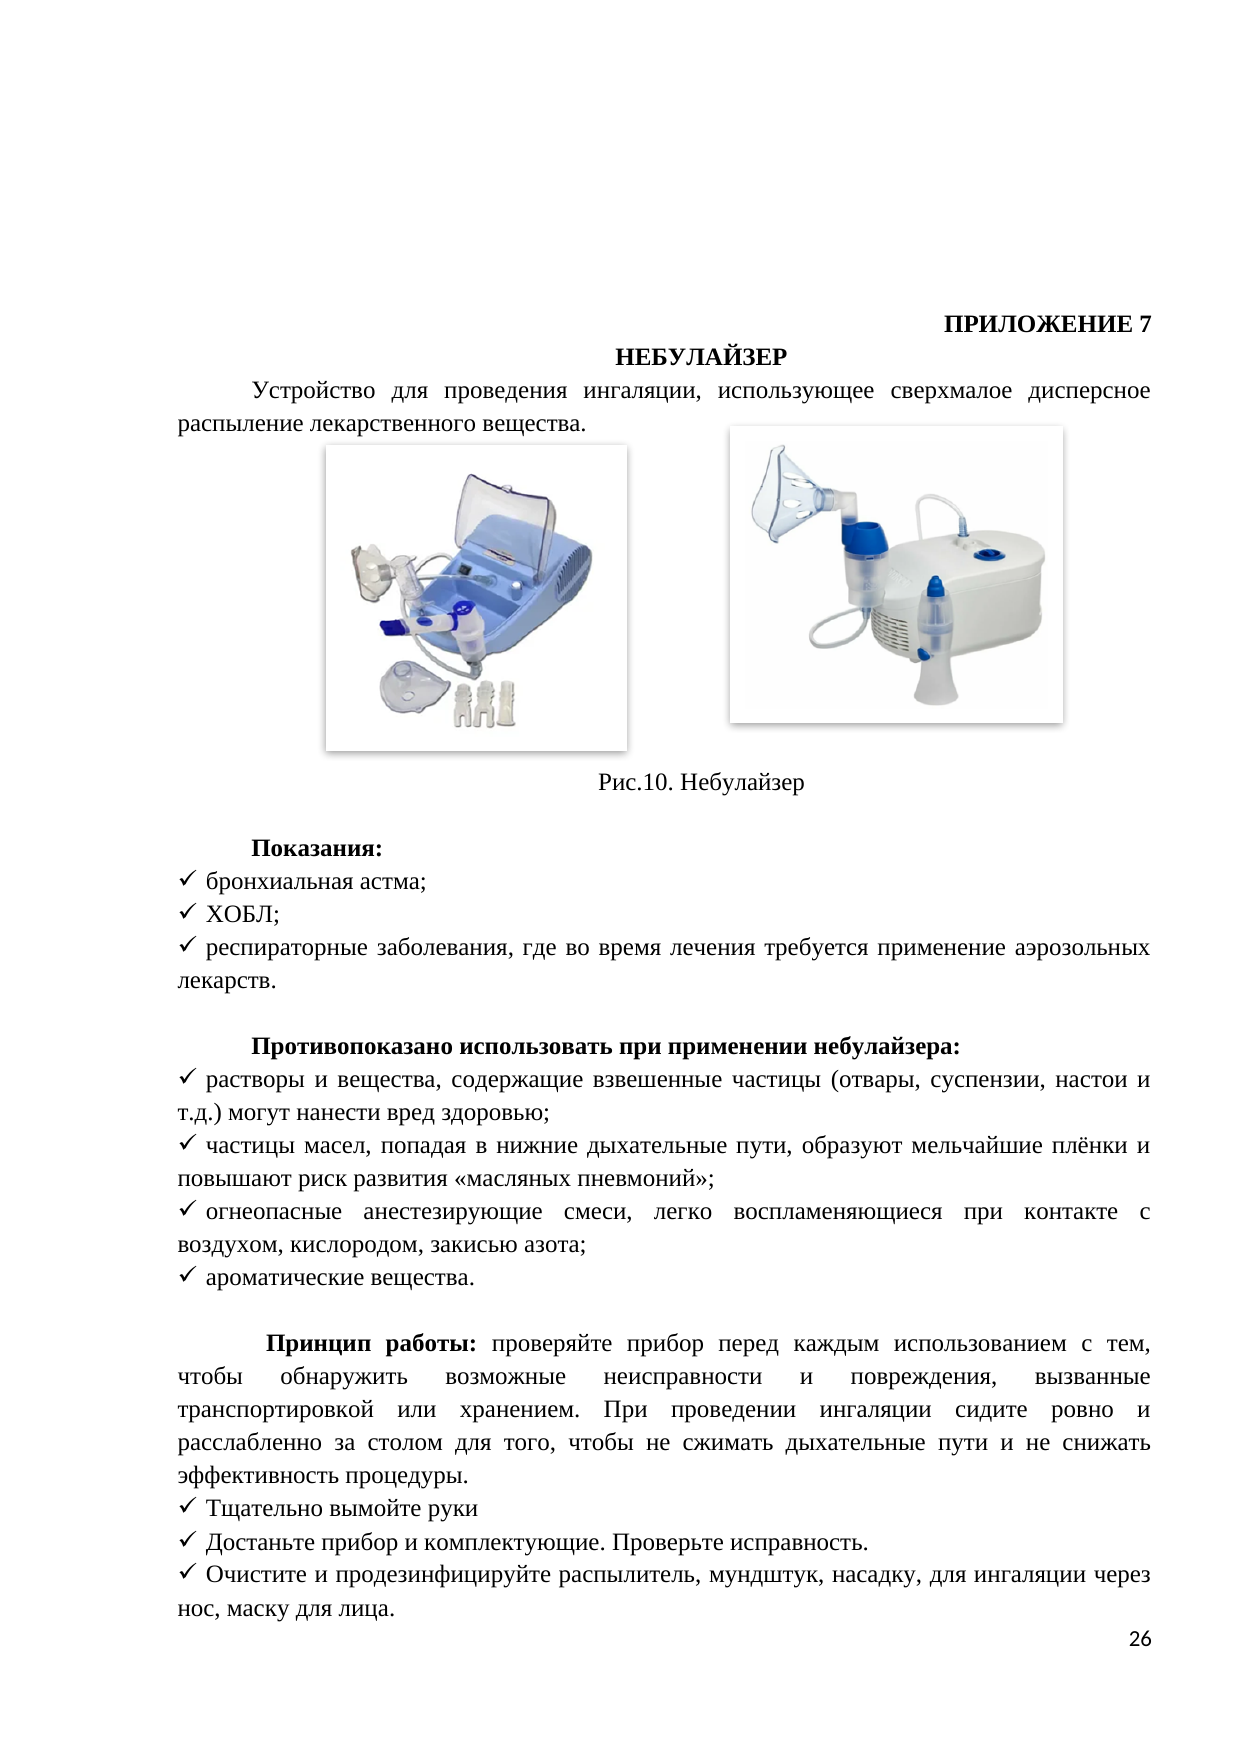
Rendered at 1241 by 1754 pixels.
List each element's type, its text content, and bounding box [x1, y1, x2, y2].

picture [745, 441, 1048, 709]
list респираторные заболевания, где во время лечения требуется применение аэрозольных лекарств. [177, 932, 1152, 994]
list ароматические вещества. [177, 1262, 1152, 1291]
list Достаньте прибор и комплектующие. Проверьте исправность. [177, 1527, 1152, 1555]
text Рис.10. Небулайзер [177, 767, 1152, 796]
list частицы масел, попадая в нижние дыхательные пути, образуют мельчайшие плёнки и повышают риск развития «масляных пневмоний»; [177, 1130, 1152, 1192]
text Устройство для проведения ингаляции, использующее сверхмалое дисперсное распыление лекарственного вещества. [177, 375, 1152, 437]
list бронхиальная астма; [177, 866, 1152, 895]
text Показания: [177, 833, 1152, 862]
list растворы и вещества, содержащие взвешенные частицы (отвары, суспензии, настои и т.д.) могут нанести вред здоровью; [177, 1064, 1152, 1126]
list ХОБЛ; [177, 899, 1152, 928]
list Противопоказано использовать при применении небулайзера: [251, 1031, 1152, 1060]
list Тщательно вымойте руки [177, 1493, 1152, 1522]
text Принцип работы: проверяйте прибор перед каждым использованием с тем, чтобы обнаружить возможные неисправности и повреждения, вызванные транспортировкой или хранением. При проведении ингаляции сидите ровно и расслабленно за столом для того, чтобы не сжимать дыхательные пути и не снижать эффективность процедуры. [177, 1328, 1152, 1489]
list огнеопасные анестезирующие смеси, легко воспламеняющиеся при контакте с воздухом, кислородом, закисью азота; [177, 1196, 1152, 1258]
list Очистите и продезинфицируйте распылитель, мундштук, насадку, для ингаляции через нос, маску для лица. [177, 1559, 1152, 1621]
text НЕБУЛАЙЗЕР [177, 342, 1152, 371]
picture [340, 460, 612, 737]
subtitle ПРИЛОЖЕНИЕ 7 [177, 309, 1152, 338]
